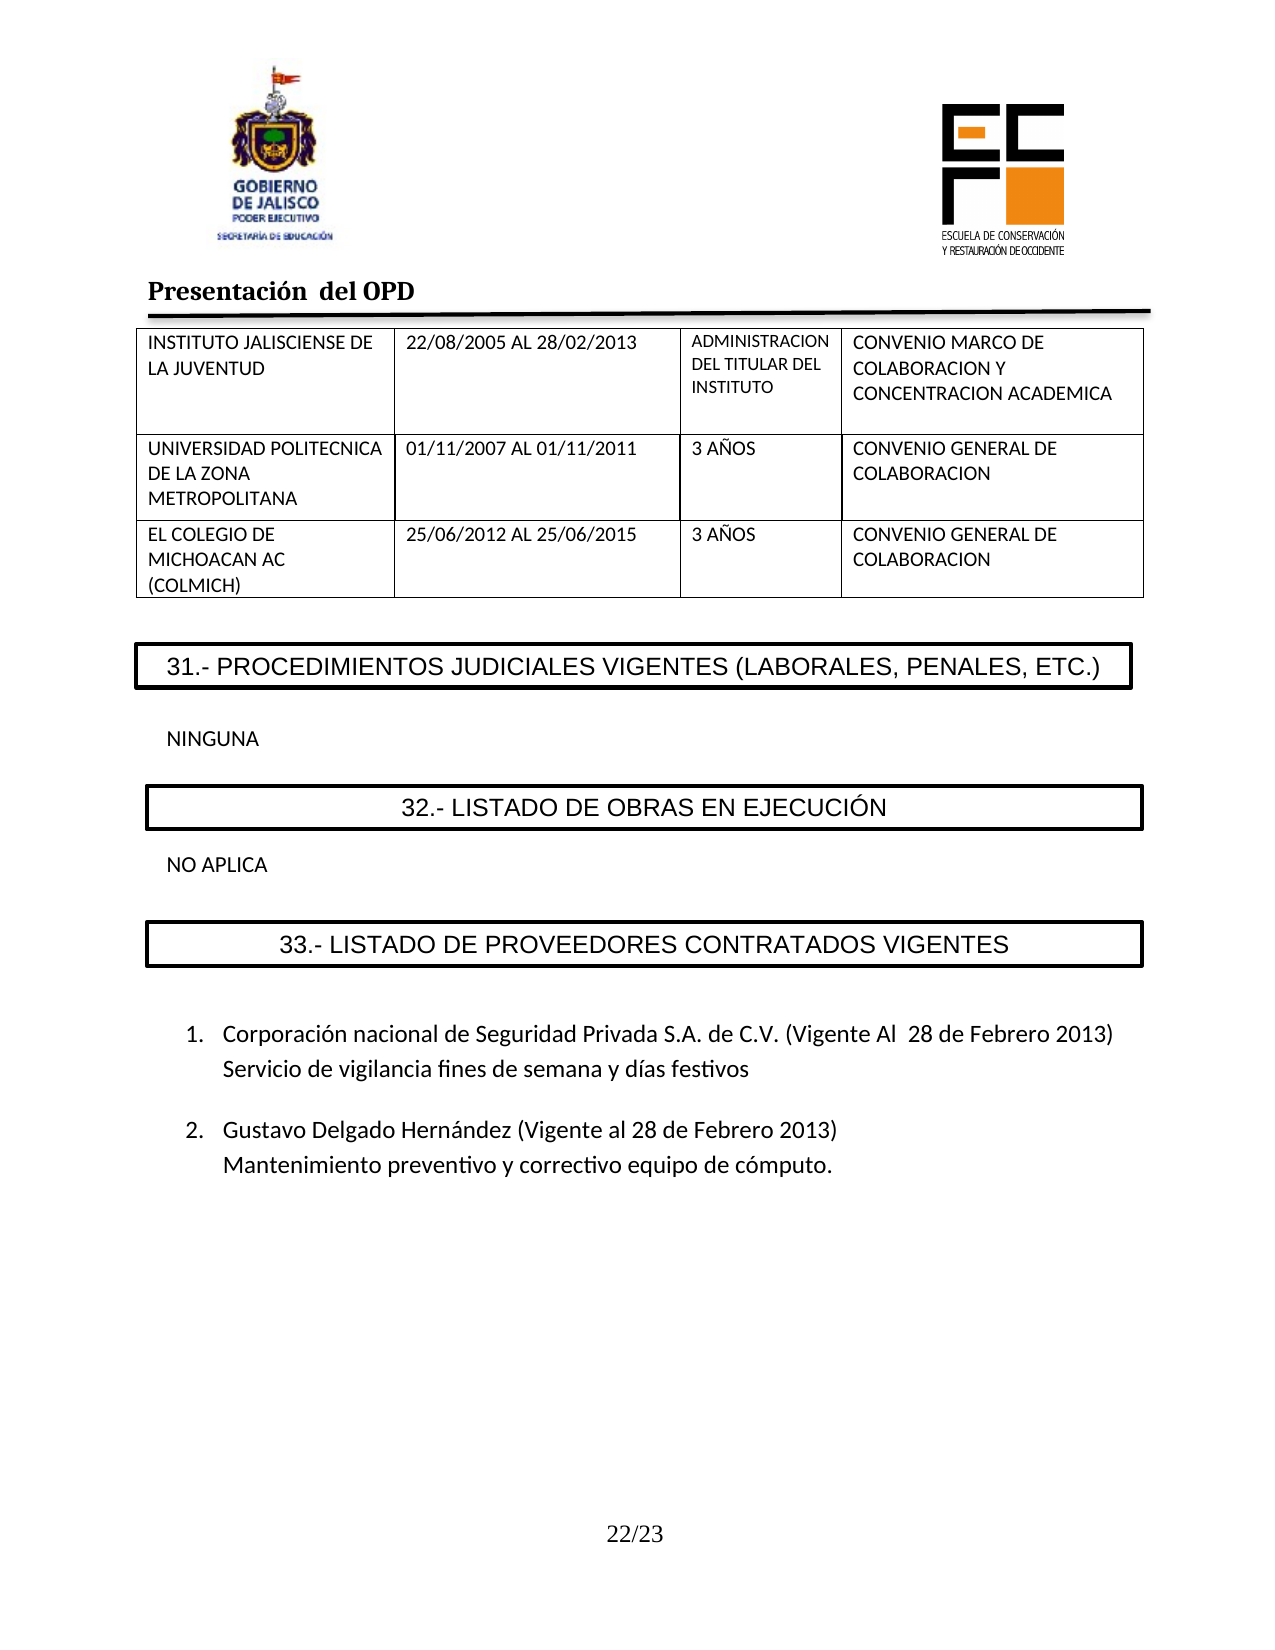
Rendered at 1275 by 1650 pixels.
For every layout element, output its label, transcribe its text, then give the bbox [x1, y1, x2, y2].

list Servicio de vigilancia fines de semana y días festivos [223, 1053, 1122, 1084]
table_cell INSTITUTO JALISCIENSE DE LA JUVENTUD [137, 329, 394, 434]
list Mantenimiento preventivo y correctivo equipo de cómputo. [223, 1149, 1122, 1180]
table_cell 25/06/2012 AL 25/06/2015 [395, 521, 680, 597]
table_cell CONVENIO GENERAL DE COLABORACION [842, 521, 1143, 597]
table_cell 3 AÑOS [681, 521, 841, 597]
list Corporación nacional de Seguridad Privada S.A. de C.V. (Vigente Al 28 de Febrero 2013) [185, 1018, 1122, 1049]
picture [942, 104, 1064, 255]
table_cell EL COLEGIO DE MICHOACAN AC (COLMICH) [137, 521, 394, 597]
table_cell 22/08/2005 AL 28/02/2013 [395, 329, 680, 434]
table_cell CONVENIO GENERAL DE COLABORACION [843, 435, 1143, 520]
table_cell ADMINISTRACION DEL TITULAR DEL INSTITUTO [681, 329, 841, 434]
picture [206, 58, 355, 255]
table_cell UNIVERSIDAD POLITECNICA DE LA ZONA METROPOLITANA [137, 435, 394, 520]
table_cell CONVENIO MARCO DE COLABORACION Y CONCENTRACION ACADEMICA [842, 329, 1143, 434]
list Gustavo Delgado Hernández (Vigente al 28 de Febrero 2013) [185, 1114, 1122, 1145]
table_cell 01/11/2007 AL 01/11/2011 [396, 435, 679, 520]
table_cell 3 AÑOS [681, 435, 841, 520]
list NINGUNA [166, 724, 1122, 752]
list NO APLICA [166, 850, 1122, 878]
